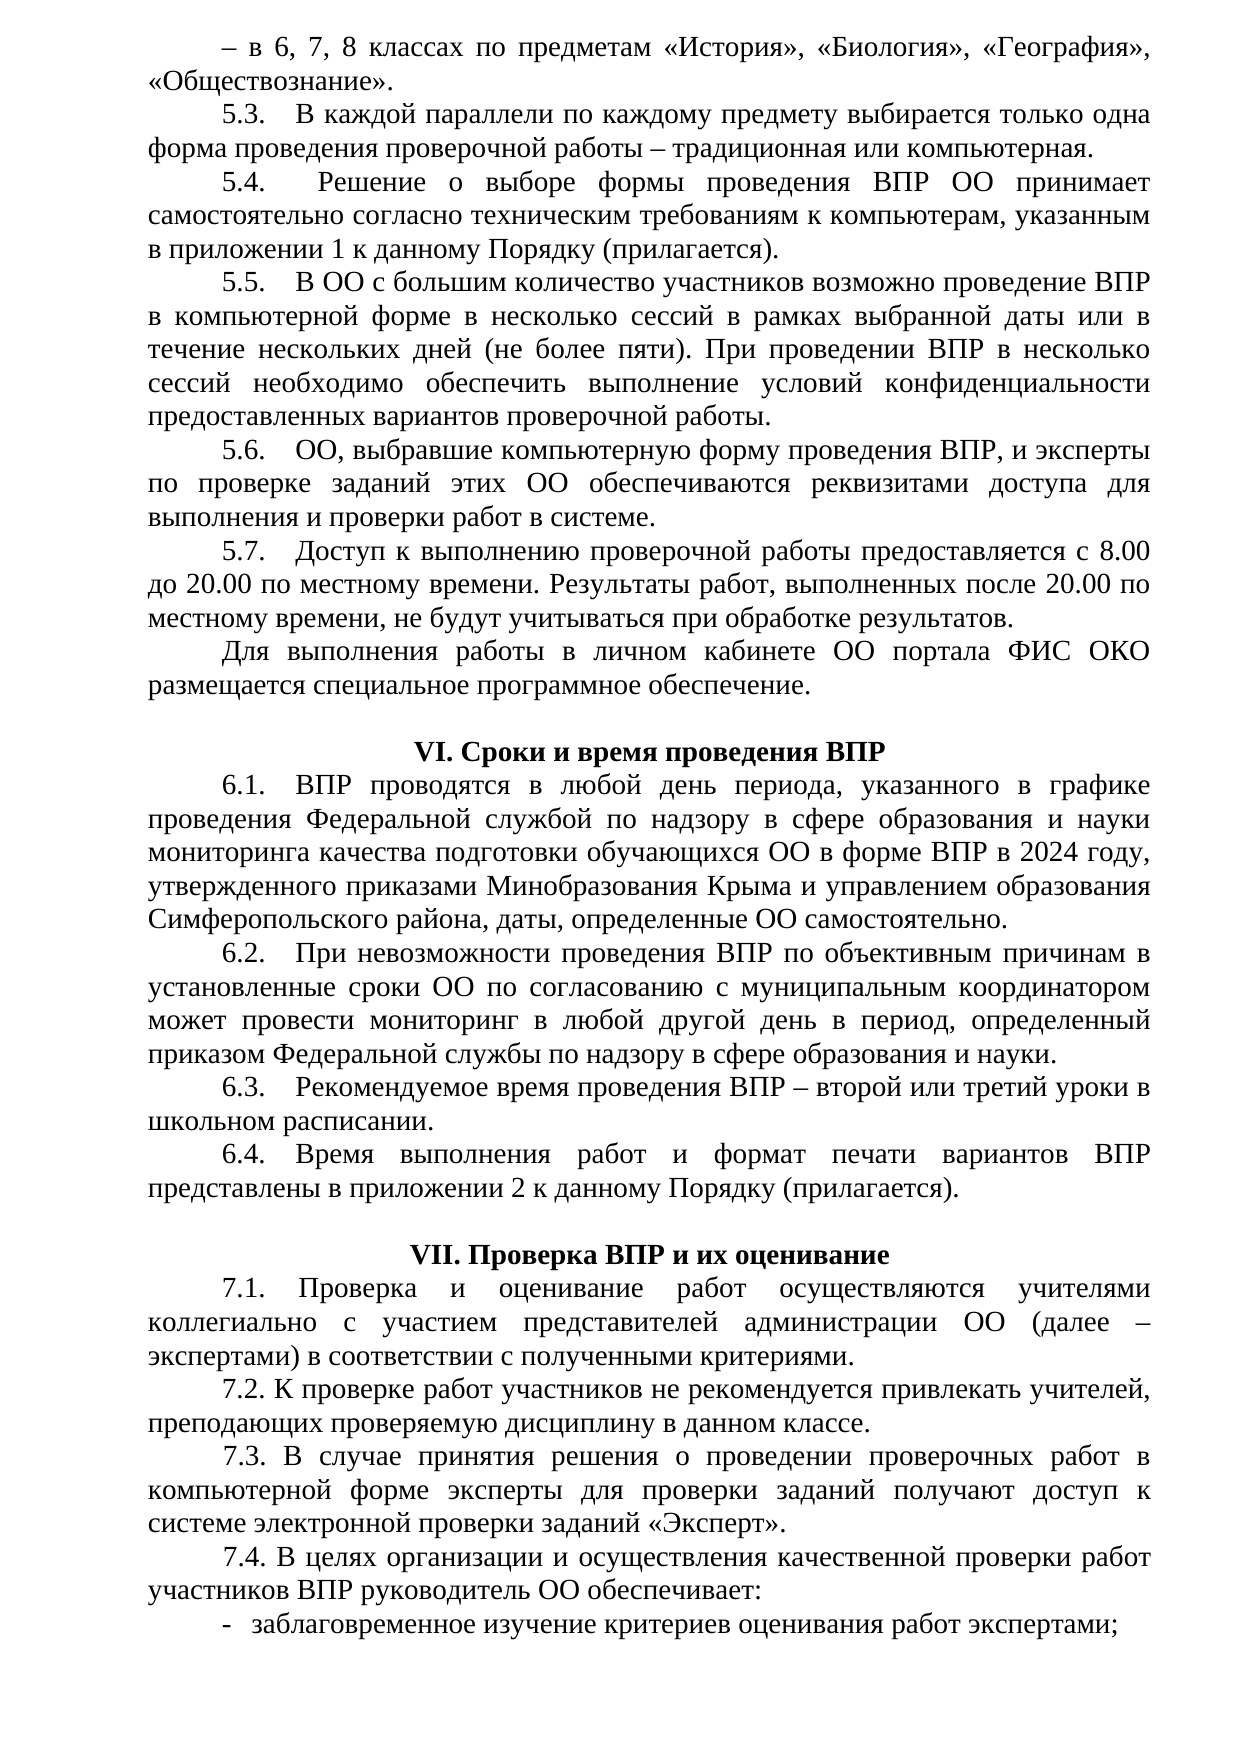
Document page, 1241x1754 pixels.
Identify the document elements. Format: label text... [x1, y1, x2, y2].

text VI. Сроки и время проведения ВПР [148, 734, 1152, 767]
list заблаговременное изучение критериев оценивания работ экспертами; [148, 1606, 1152, 1639]
list ОО, выбравшие компьютерную форму проведения ВПР, и эксперты по проверке заданий этих ОО обеспечиваются реквизитами доступа для выполнения и проверки работ в системе. [148, 432, 1152, 533]
list 7.3. В случае принятия решения о проведении проверочных работ в компьютерной форме эксперты для проверки заданий получают доступ к системе электронной проверки заданий «Эксперт». [148, 1438, 1152, 1539]
text 7.1. Проверка и оценивание работ осуществляются учителями коллегиально с участием представителей администрации ОО (далее – экспертами) в соответствии с полученными критериями. [148, 1271, 1152, 1371]
list ВПР проводятся в любой день периода, указанного в графике проведения Федеральной службой по надзору в сфере образования и науки мониторинга качества подготовки обучающихся ОО в форме ВПР в 2024 году, утвержденного приказами Минобразования Крыма и управлением образования Симферопольского района, даты, определенные ОО самостоятельно. [148, 767, 1152, 935]
list 7.4. В целях организации и осуществления качественной проверки работ участников ВПР руководитель ОО обеспечивает: [148, 1539, 1152, 1606]
list В ОО с большим количество участников возможно проведение ВПР в компьютерной форме в несколько сессий в рамках выбранной даты или в течение нескольких дней (не более пяти). При проведении ВПР в несколько сессий необходимо обеспечить выполнение условий конфиденциальности предоставленных вариантов проверочной работы. [148, 264, 1152, 432]
list Решение о выборе формы проведения ВПР ОО принимает самостоятельно согласно техническим требованиям к компьютерам, указанным в приложении 1 к данному Порядку (прилагается). [148, 164, 1152, 264]
list В каждой параллели по каждому предмету выбирается только одна форма проведения проверочной работы – традиционная или компьютерная. [148, 97, 1152, 164]
text 7.2. К проверке работ участников не рекомендуется привлекать учителей, преподающих проверяемую дисциплину в данном классе. [148, 1371, 1152, 1438]
list При невозможности проведения ВПР по объективным причинам в установленные сроки ОО по согласованию с муниципальным координатором может провести мониторинг в любой другой день в период, определенный приказом Федеральной службы по надзору в сфере образования и науки. [148, 935, 1152, 1069]
list Доступ к выполнению проверочной работы предоставляется с 8.00 до 20.00 по местному времени. Результаты работ, выполненных после 20.00 по местному времени, не будут учитываться при обработке результатов. [148, 533, 1152, 633]
list Для выполнения работы в личном кабинете ОО портала ФИС ОКО размещается специальное программное обеспечение. [148, 633, 1152, 700]
text VII. Проверка ВПР и их оценивание [148, 1237, 1152, 1271]
list – в 6, 7, 8 классах по предметам «История», «Биология», «География», «Обществознание». [148, 29, 1152, 97]
list Рекомендуемое время проведения ВПР – второй или третий уроки в школьном расписании. [148, 1069, 1152, 1136]
list Время выполнения работ и формат печати вариантов ВПР представлены в приложении 2 к данному Порядку (прилагается). [148, 1136, 1152, 1203]
